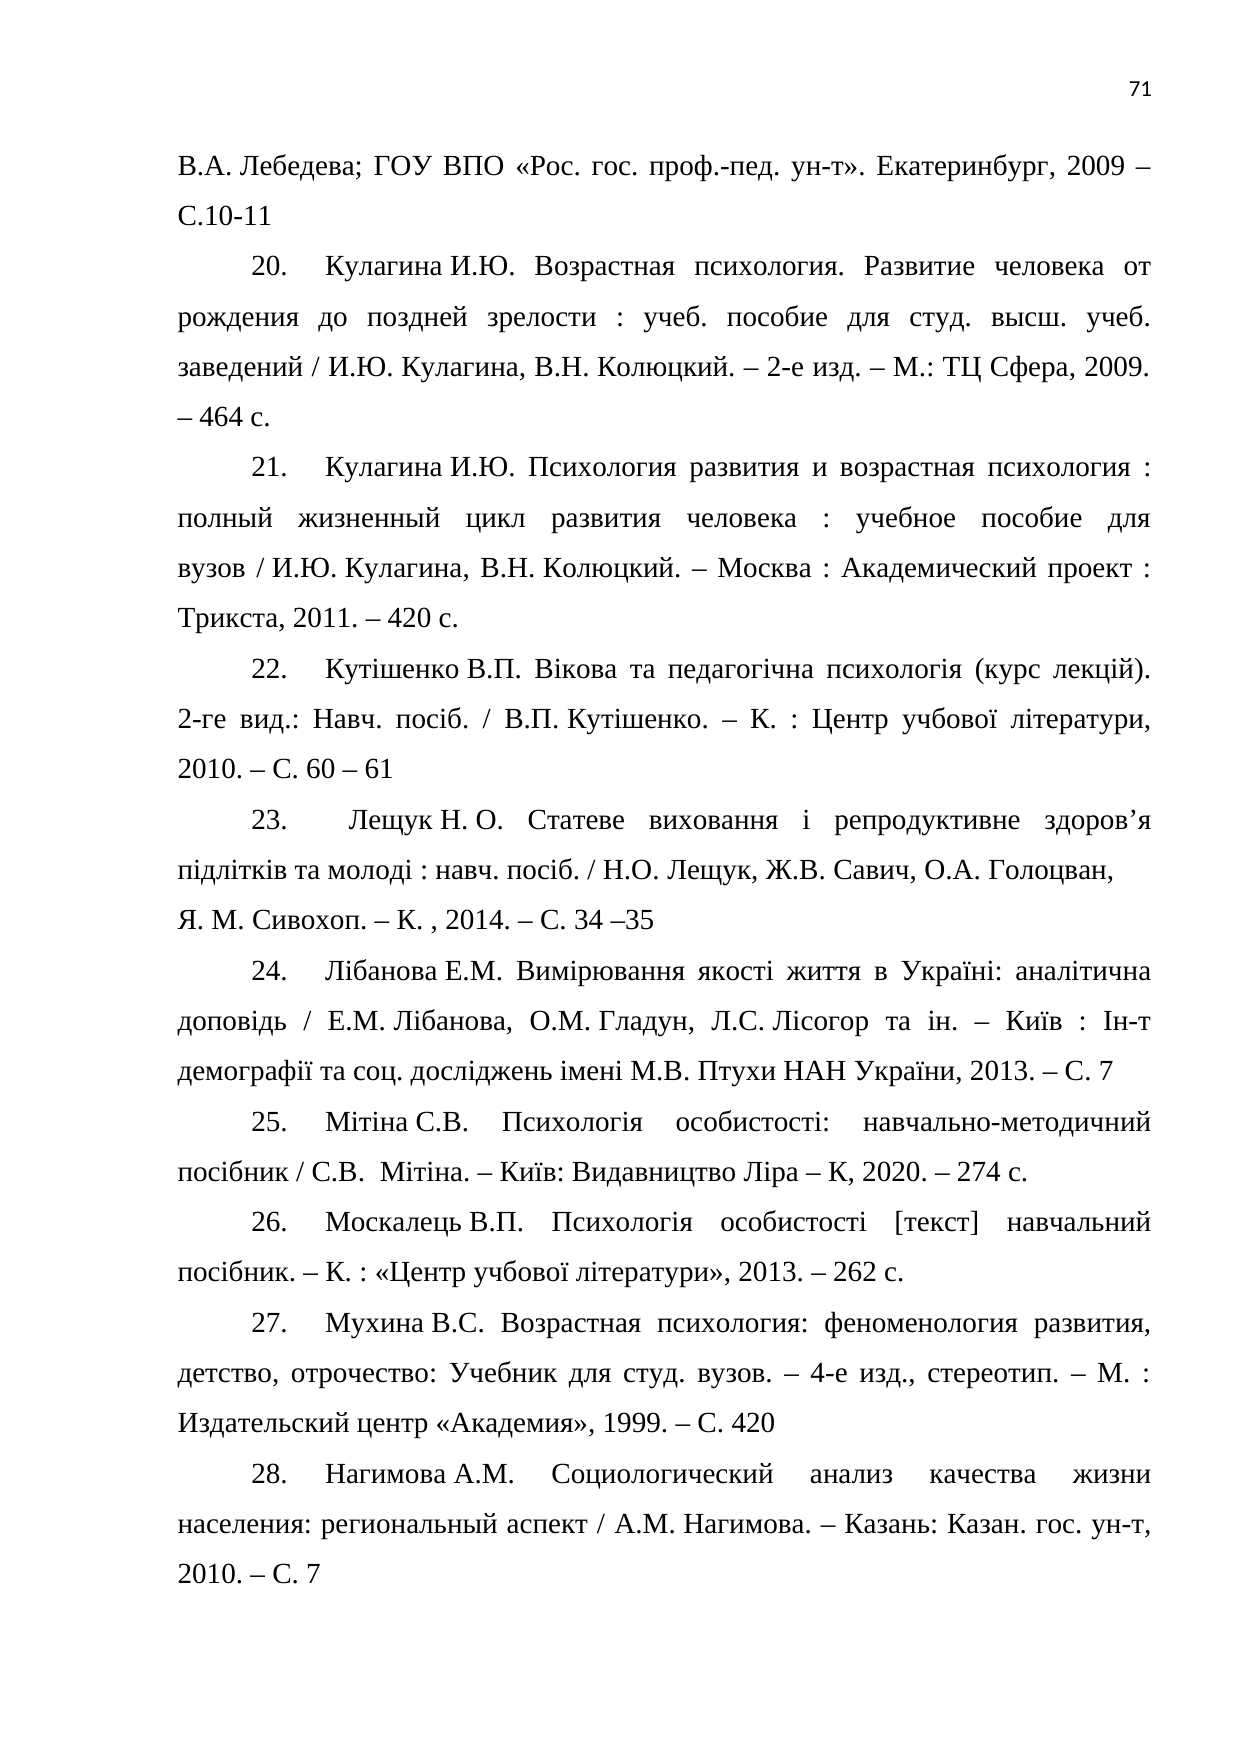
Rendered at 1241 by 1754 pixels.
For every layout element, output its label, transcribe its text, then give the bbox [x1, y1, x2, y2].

list Мухина В.С. Возрастная психология: феноменология развития, детство, отрочество: Учебник для студ. вузов. – 4-е изд., стереотип. – М. : Издательский центр «Академия», 1999. – С. 420 [177, 1389, 1152, 1439]
list Мітіна С.В. Психологія особистості: навчально-методичний посібник / С.В. Мітіна. – Київ: Видавництво Ліра – К, 2020. – 274 с. [177, 1104, 1152, 1187]
list Нагимова А.М. Социологический анализ качества жизни населения: региональный аспект / А.М. Нагимова. – Казань: Казан. гос. ун-т, 2010. – С. 7 [177, 1456, 1152, 1590]
list Кулагина И.Ю. Возрастная психология. Развитие человека от рождения до поздней зрелости : учеб. пособие для студ. высш. учеб. заведений / И.Ю. Кулагина, В.Н. Колюцкий. – 2-е изд. – М.: ТЦ Сфера, 2009. – 464 с. [177, 248, 1152, 299]
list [177, 148, 1152, 232]
list Кулагина И.Ю. Возрастная психология. Развитие человека от рождения до поздней зрелости : учеб. пособие для студ. высш. учеб. заведений / И.Ю. Кулагина, В.Н. Колюцкий. – 2-е изд. – М.: ТЦ Сфера, 2009. – 464 с. [177, 332, 1152, 433]
list Лібанова Е.М. Вимірювання якості життя в Україні: аналітична доповідь / Е.М. Лібанова, О.М. Гладун, Л.С. Лісогор та ін. – Київ : Ін-т демографії та соц. досліджень імені М.В. Птухи НАН України, 2013. – С. 7 [177, 953, 1152, 1087]
list Кутішенко В.П. Вікова та педагогічна психологія (курс лекцій). 2-ге вид.: Навч. посіб. / В.П. Кутішенко. – К. : Центр учбової літератури, 2010. – С. 60 – 61 [177, 651, 1152, 785]
list Москалець В.П. Психологія особистості [текст] навчальний посібник. – К. : «Центр учбової літератури», 2013. – 262 с. [177, 1204, 1152, 1288]
list Кулагина И.Ю. Психология развития и возрастная психология : полный жизненный цикл развития человека : учебное пособие для вузов / И.Ю. Кулагина, В.Н. Колюцкий. – Москва : Академический проект : Трикста, 2011. – 420 с. [177, 449, 1152, 634]
list Лещук Н. О. Статеве виховання і репродуктивне здоров’я підлітків та молоді : навч. посіб. / Н.О. Лещук, Ж.В. Савич, О.А. Голоцван, [177, 802, 1152, 886]
text Я. М. Сивохоп. – К. , 2014. – С. 34 –35 [177, 902, 1152, 936]
list Мухина В.С. Возрастная психология: феноменология развития, детство, отрочество: Учебник для студ. вузов. – 4-е изд., стереотип. – М. : Издательский центр «Академия», 1999. – С. 420 [177, 1305, 1152, 1355]
